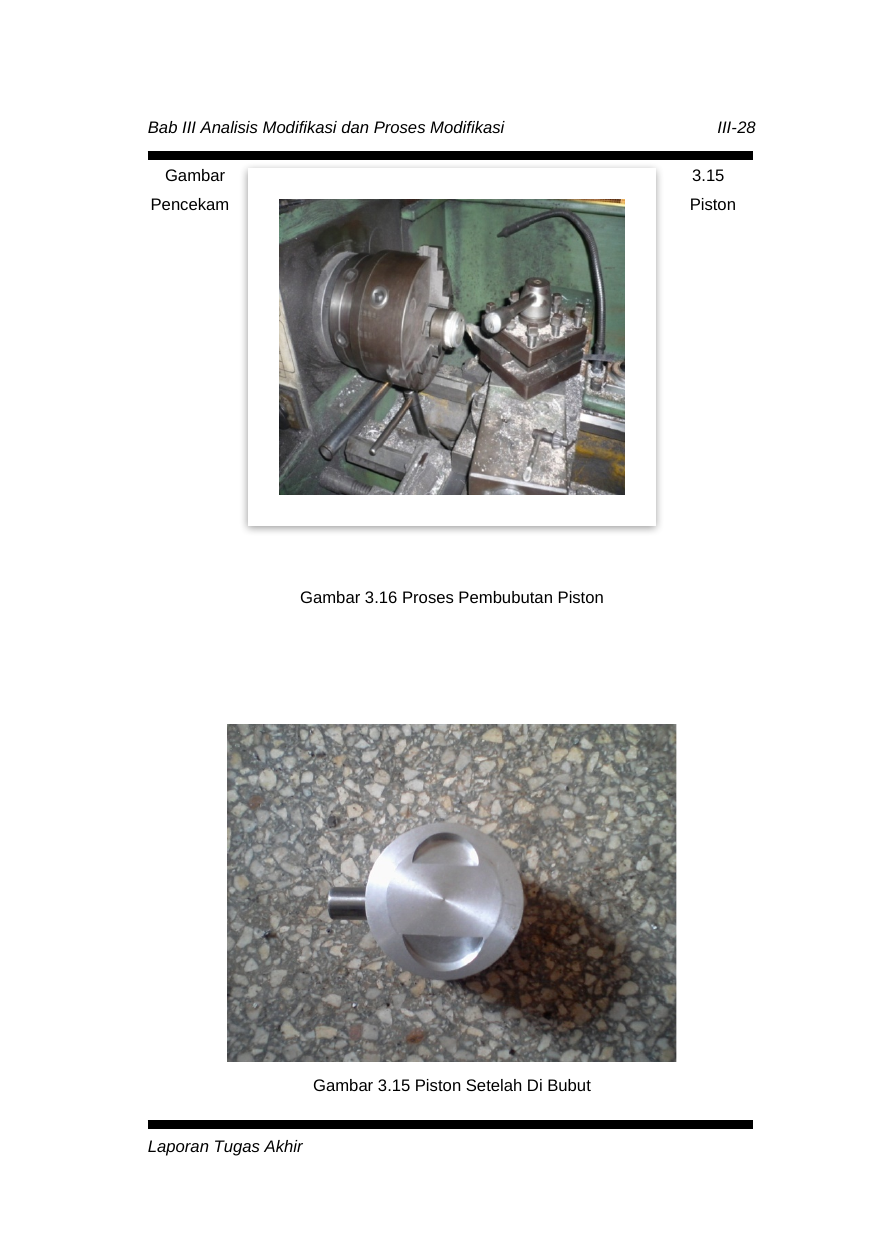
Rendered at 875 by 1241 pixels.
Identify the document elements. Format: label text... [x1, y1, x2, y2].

text Gambar 3.15 Piston Setelah Di Bubut [148, 1076, 756, 1095]
text Gambar 3.15 Pencekam Piston [148, 166, 756, 214]
picture [279, 214, 625, 495]
picture [227, 724, 677, 1062]
text Gambar 3.16 Proses Pembubutan Piston [148, 588, 756, 607]
